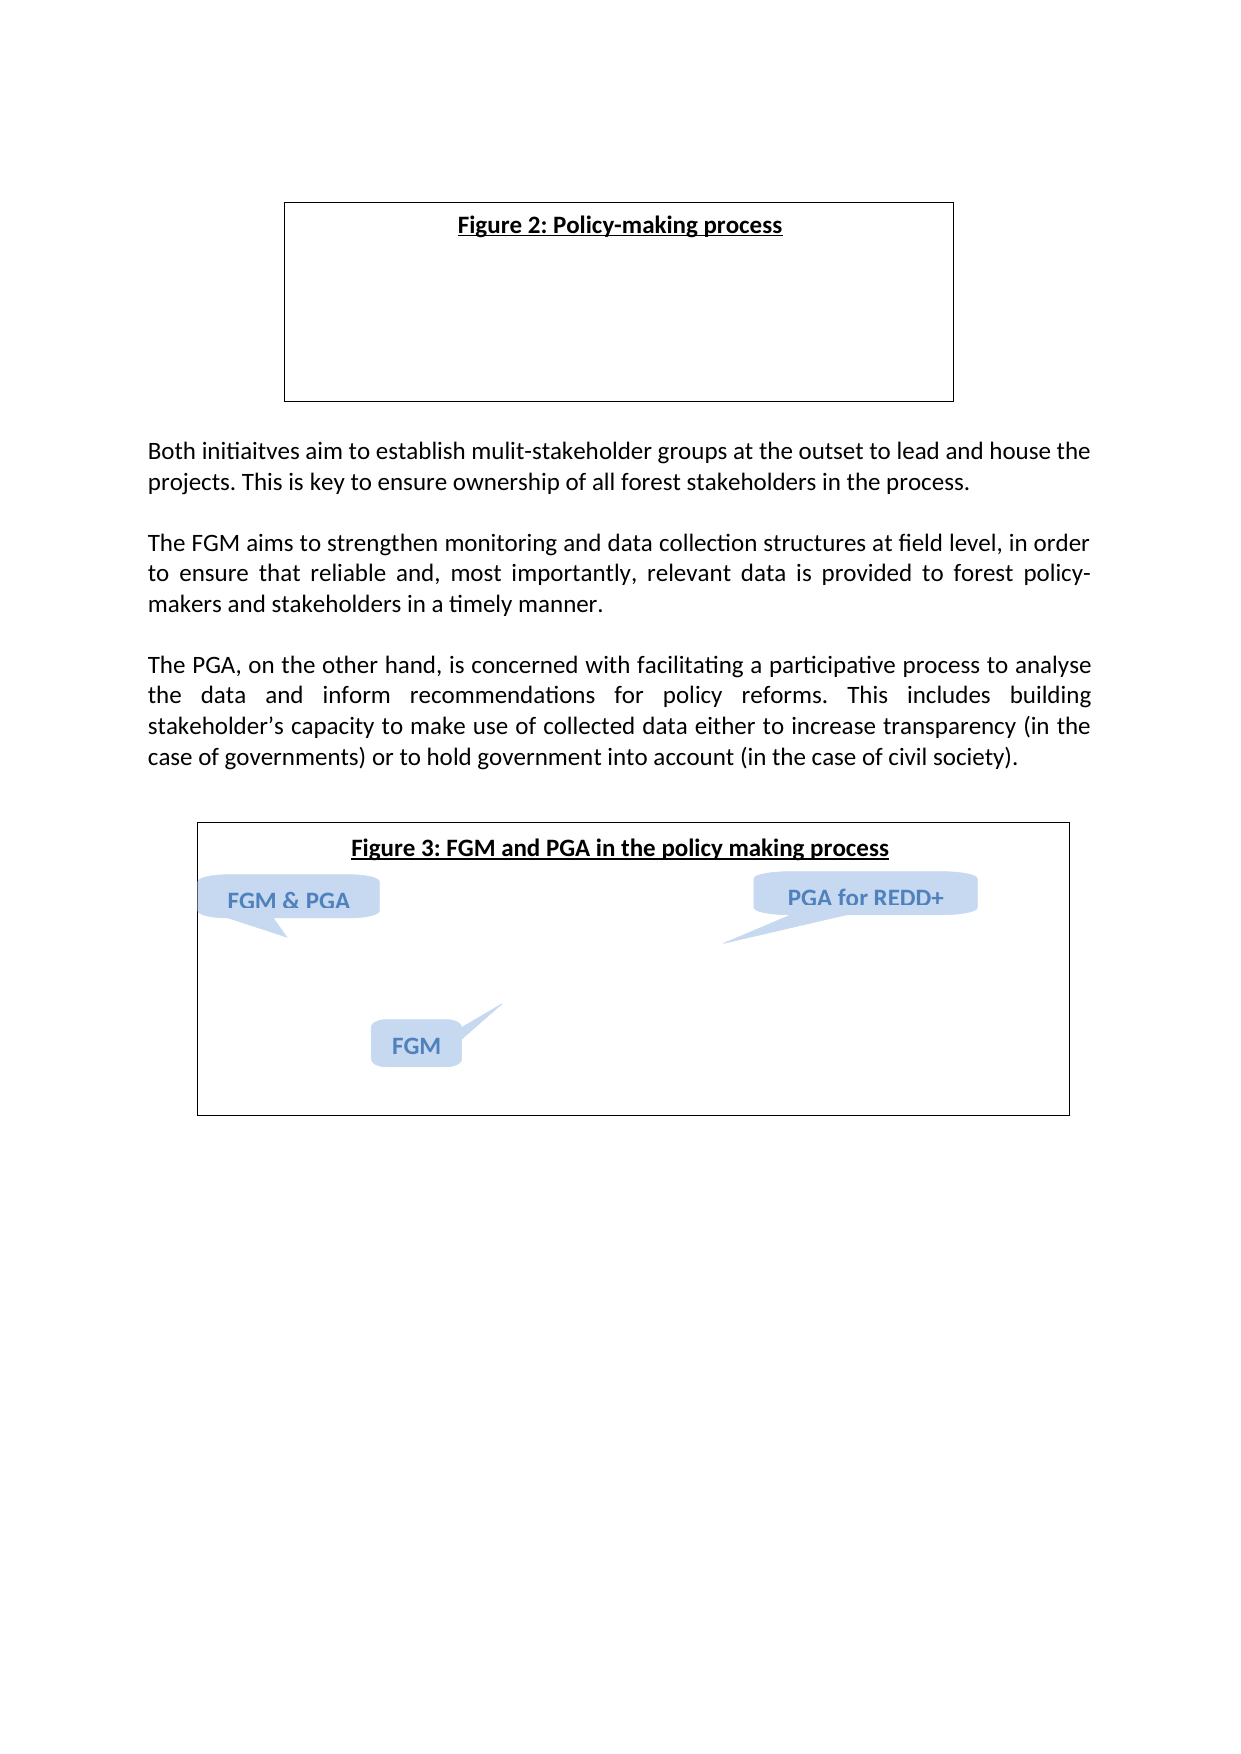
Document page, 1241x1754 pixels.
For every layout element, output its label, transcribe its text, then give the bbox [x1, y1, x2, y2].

text The PGA, on the other hand, is concerned with facilitating a participative process to analyse the data and inform recommendations for policy reforms. This includes building stakeholder’s capacity to make use of collected data either to increase transparency (in the case of governments) or to hold government into account (in the case of civil society). [148, 649, 1092, 771]
text Figure 2: Policy-making process [148, 209, 1092, 239]
text Both initiaitves aim to establish mulit-stakeholder groups at the outset to lead and house the projects. This is key to ensure ownership of all forest stakeholders in the process. [148, 436, 1092, 497]
text The FGM aims to strengthen monitoring and data collection structures at field level, in order to ensure that reliable and, most importantly, relevant data is provided to forest policy-makers and stakeholders in a timely manner. [148, 527, 1092, 619]
text Figure 3: FGM and PGA in the policy making process [148, 832, 1092, 863]
